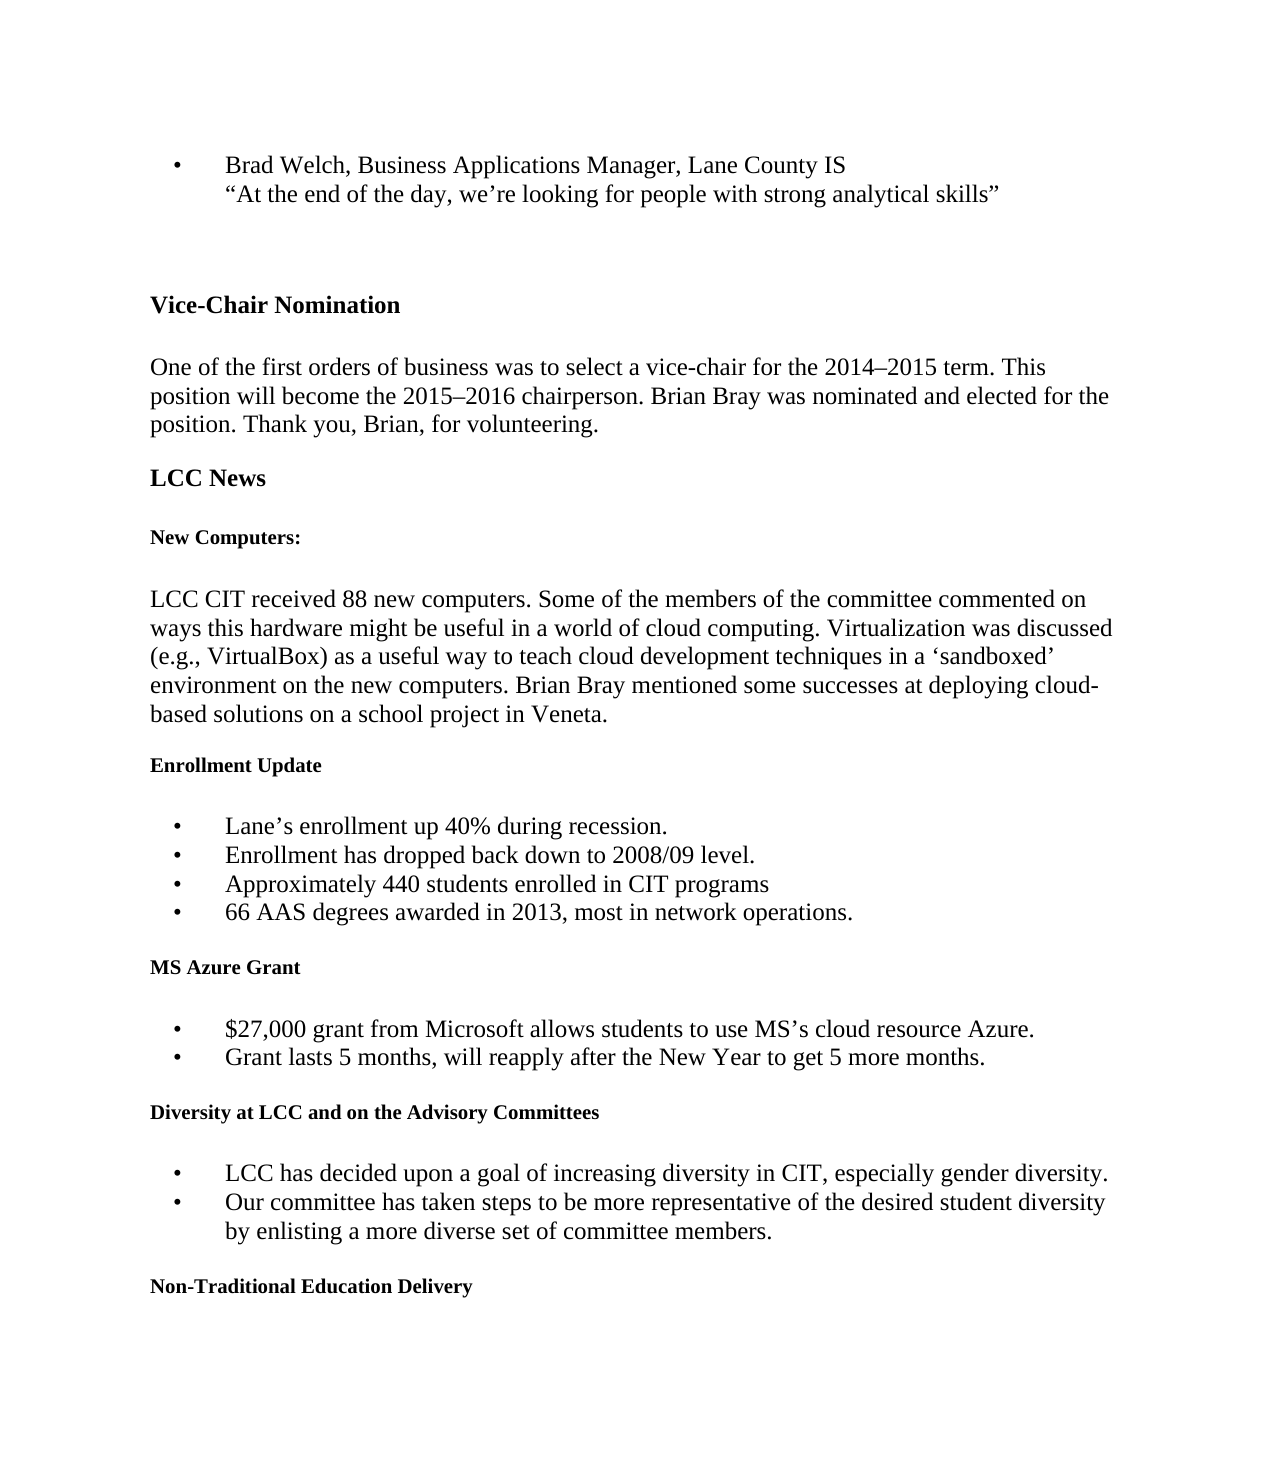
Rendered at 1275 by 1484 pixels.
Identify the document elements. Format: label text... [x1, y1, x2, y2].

text • Our committee has taken steps to be more representative of the desired student diversity by enlisting a more diverse set of committee members. [150, 1187, 1125, 1245]
text One of the first orders of business was to select a vice-chair for the 2014–2015 term. This position will become the 2015–2016 chairperson. Brian Bray was nominated and elected for the position. Thank you, Brian, for volunteering. [150, 352, 1125, 438]
text MS Azure Grant [150, 955, 1125, 979]
text Vice-Chair Nomination [150, 290, 1125, 319]
text Non-Traditional Education Delivery [150, 1273, 1125, 1298]
text • $27,000 grant from Microsoft allows students to use MS’s cloud resource Azure. [150, 1014, 1125, 1042]
text Enrollment Update [150, 753, 1125, 777]
text • Lane’s enrollment up 40% during recession. [150, 811, 1125, 840]
text • 66 AAS degrees awarded in 2013, most in network operations. [150, 897, 1125, 926]
text • Grant lasts 5 months, will reapply after the New Year to get 5 more months. [150, 1042, 1125, 1071]
text New Computers: [150, 525, 1125, 549]
text Diversity at LCC and on the Advisory Committees [150, 1100, 1125, 1124]
text • Approximately 440 students enrolled in CIT programs [150, 869, 1125, 897]
text LCC News [150, 463, 1125, 492]
text LCC CIT received 88 new computers. Some of the members of the committee commented on ways this hardware might be useful in a world of cloud computing. Virtualization was discussed (e.g., VirtualBox) as a useful way to teach cloud development techniques in a ‘sandboxed’ environment on the new computers. Brian Bray mentioned some successes at deploying cloud-based solutions on a school project in Veneta. [150, 584, 1125, 728]
text • Brad Welch, Business Applications Manager, Lane County IS “At the end of the day, we’re looking for people with strong analytical skills” [150, 150, 1125, 265]
text • LCC has decided upon a goal of increasing diversity in CIT, especially gender diversity. [150, 1158, 1125, 1187]
text • Enrollment has dropped back down to 2008/09 level. [150, 840, 1125, 869]
